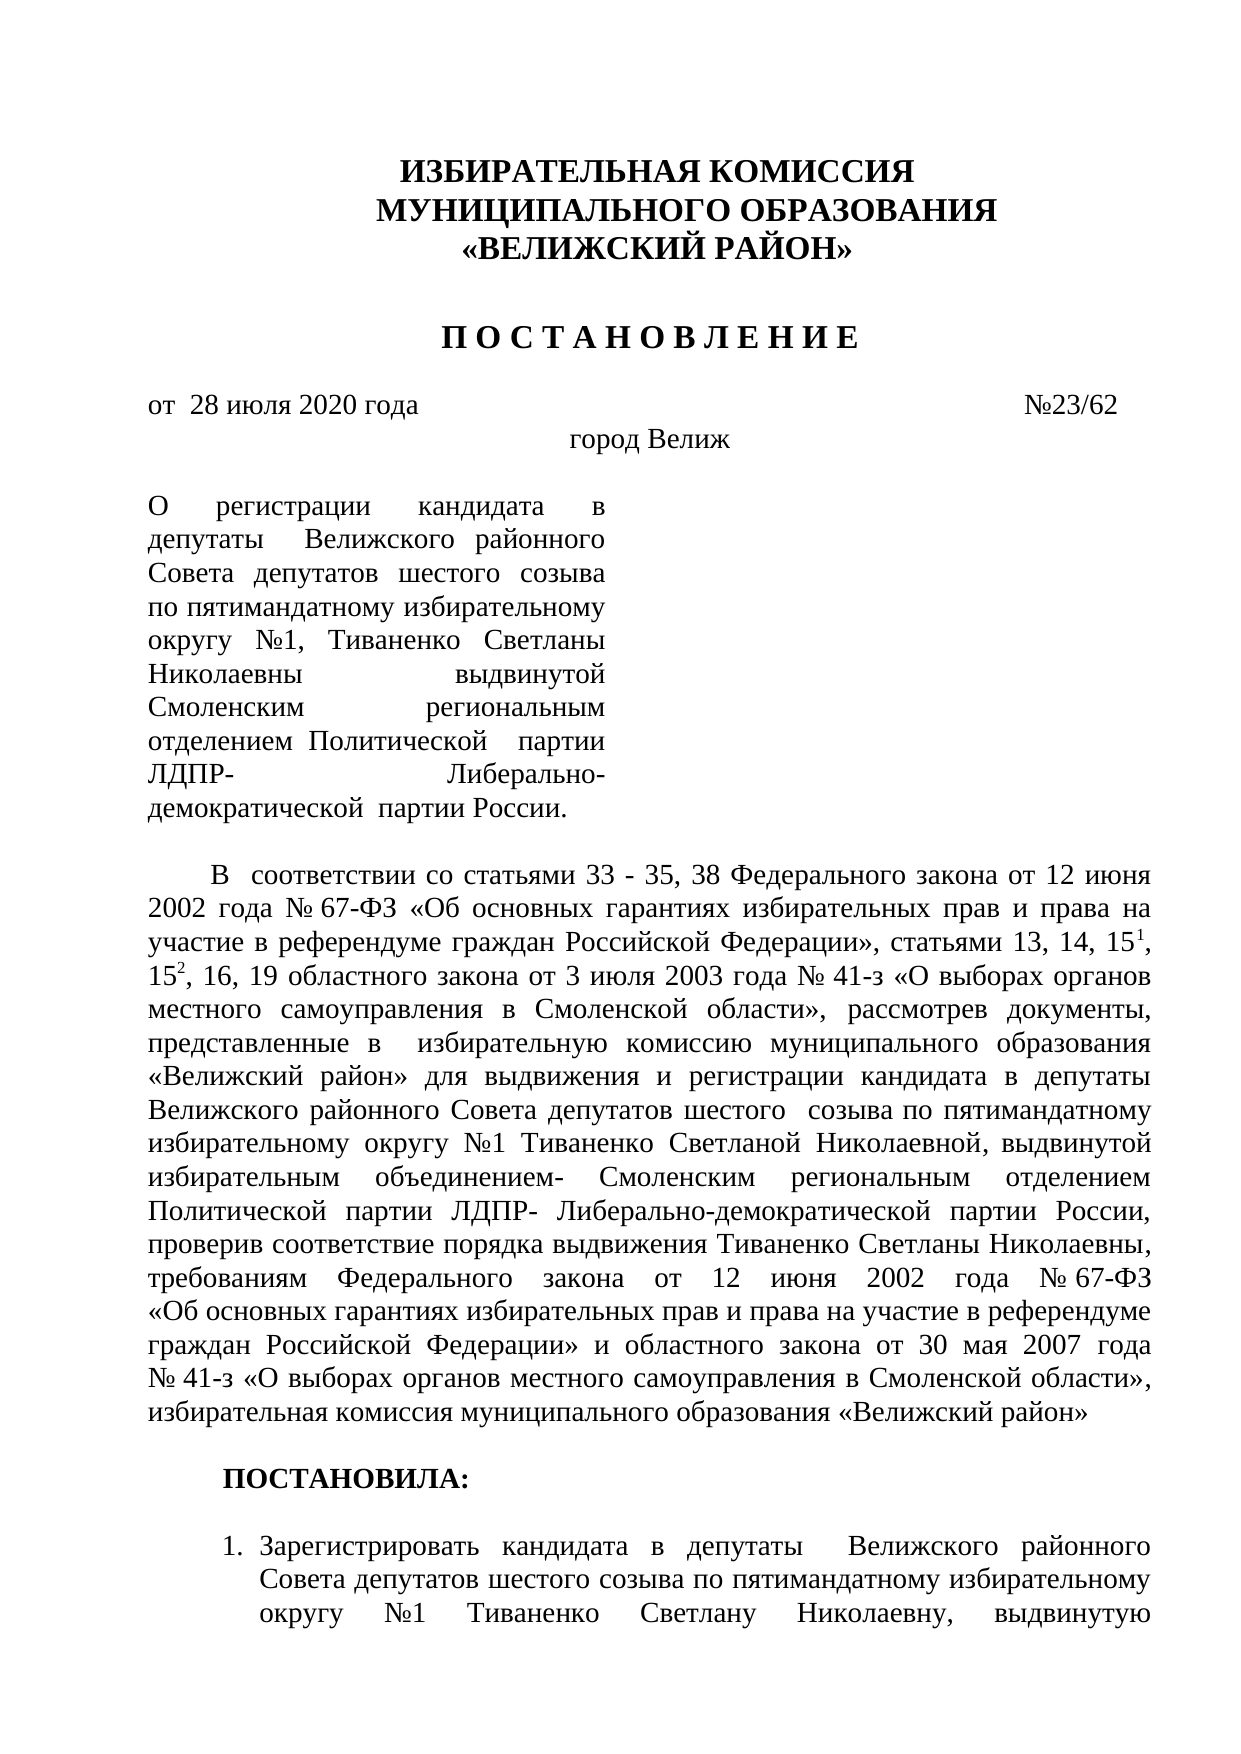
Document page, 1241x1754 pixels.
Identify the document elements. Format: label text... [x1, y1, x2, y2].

text В соответствии со статьями 33 - 35, 38 Федерального закона от 12 июня 2002 года № 67-ФЗ «Об основных гарантиях избирательных прав и права на участие в референдуме граждан Российской Федерации», статьями 13, 14, 151, 152, 16, 19 областного закона от 3 июля 2003 года № 41-з «О выборах органов местного самоуправления в Смоленской области», рассмотрев документы, представленные в избирательную комиссию муниципального образования «Велижский район» для выдвижения и регистрации кандидата в депутаты Велижского районного Совета депутатов шестого созыва по пятимандатному избирательному округу №1 Тиваненко Светланой Николаевной, выдвинутой избирательным объединением- Смоленским региональным отделением Политической партии ЛДПР- Либерально-демократической партии России, проверив соответствие порядка выдвижения Тиваненко Светланы Николаевны, требованиям Федерального закона от 12 июня 2002 года № 67-ФЗ «Об основных гарантиях избирательных прав и права на участие в референдуме граждан Российской Федерации» и областного закона от 30 мая 2007 года № 41-з «О выборах органов местного самоуправления в Смоленской области», избирательная комиссия муниципального образования «Велижский район» [148, 857, 1152, 1427]
text ИЗБИРАТЕЛЬНАЯ КОМИССИЯ [148, 152, 1167, 190]
text П О С Т А Н О В Л Е Н И Е [148, 317, 1152, 356]
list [222, 1528, 1152, 1629]
text город Велиж [148, 421, 1152, 454]
text «ВЕЛИЖСКИЙ РАЙОН» [148, 228, 1167, 267]
text ПОСТАНОВИЛА: [148, 1461, 1152, 1494]
text от 28 июля 2020 года №23/62 [148, 387, 1152, 421]
text О регистрации кандидата в депутаты Велижского районного Совета депутатов шестого созыва по пятимандатному избирательному округу №1, Тиваненко Светланы Николаевны выдвинутой Смоленским региональным отделением Политической партии ЛДПР- Либерально-демократической партии России. [148, 488, 606, 823]
text МУНИЦИПАЛЬНОГО ОБРАЗОВАНИЯ [148, 190, 1167, 228]
